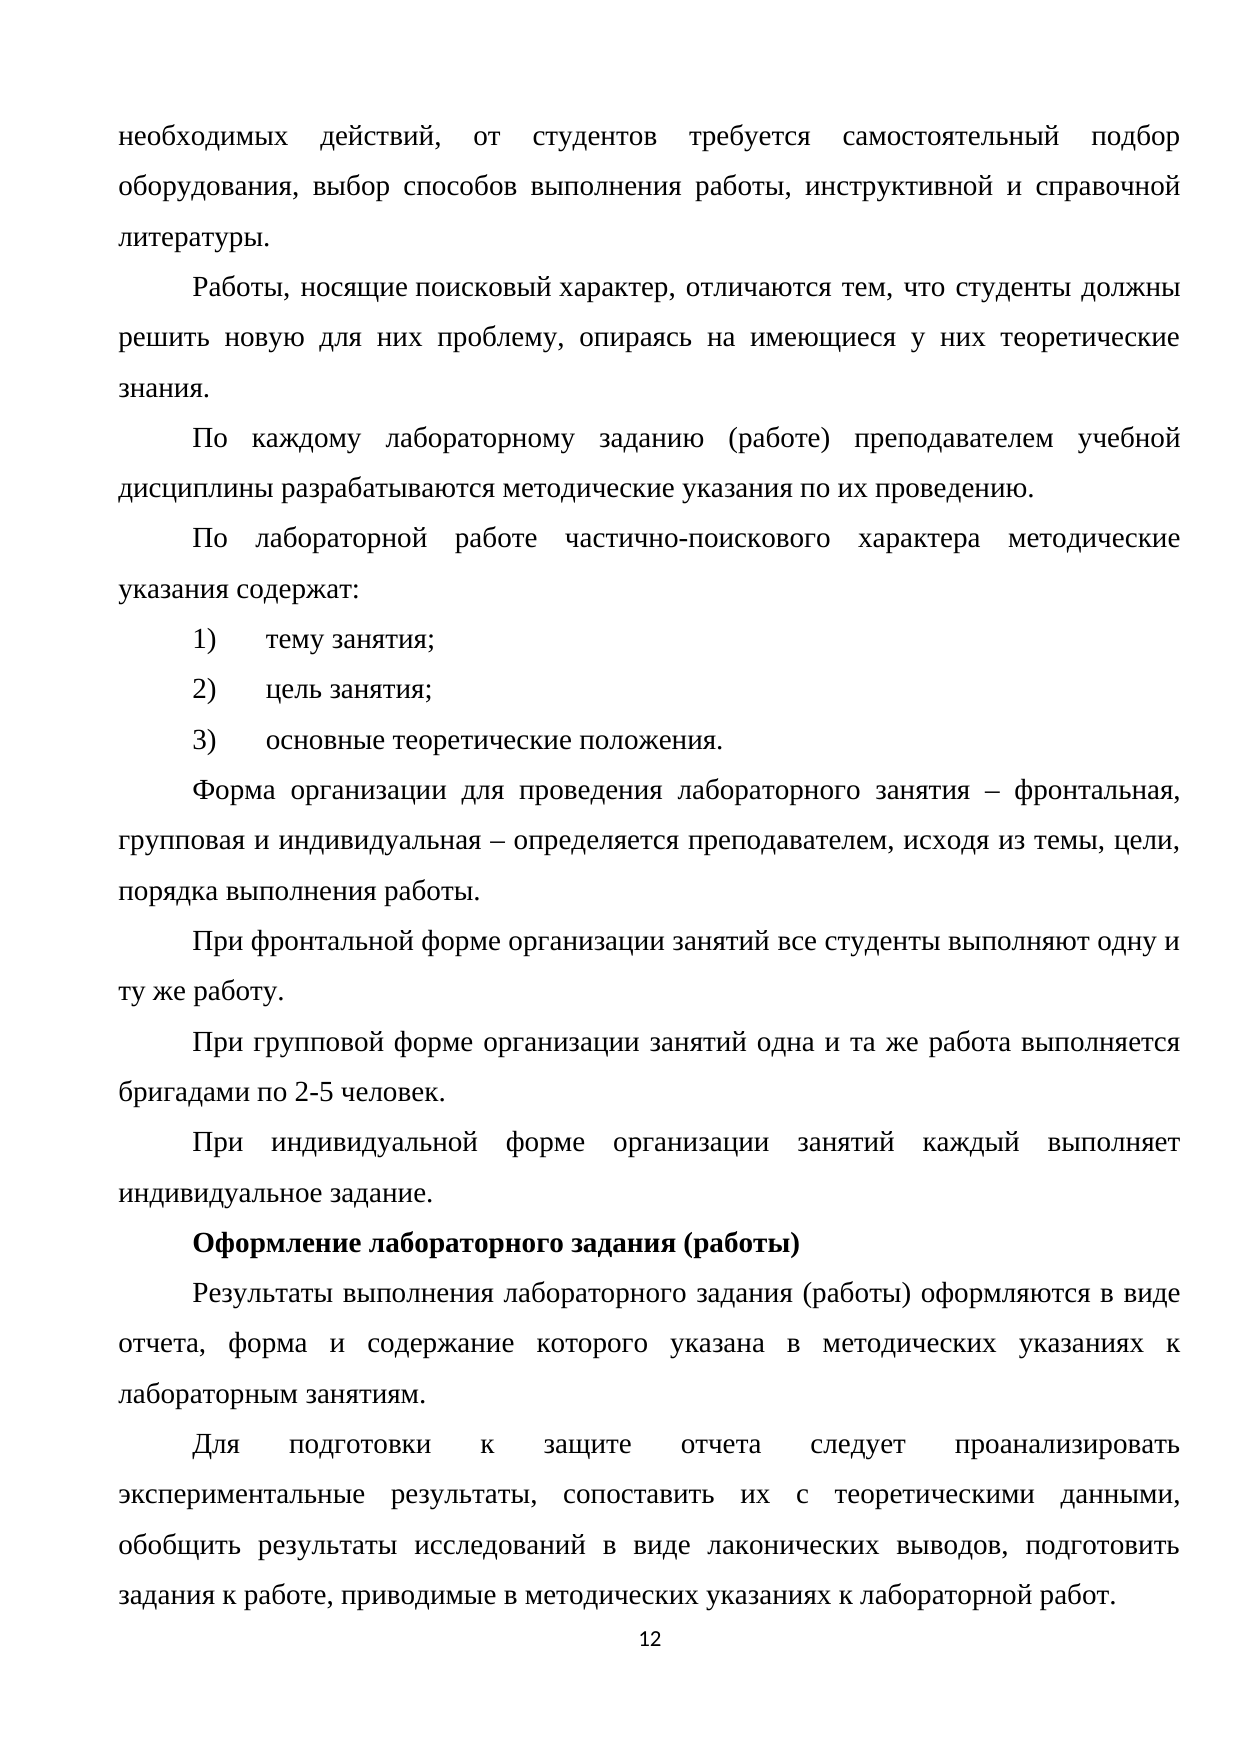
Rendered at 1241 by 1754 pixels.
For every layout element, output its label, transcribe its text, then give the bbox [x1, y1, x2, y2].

text Результаты выполнения лабораторного задания (работы) оформляются в виде отчета, форма и содержание которого указана в методических указаниях к лабораторным занятиям. [118, 1275, 1181, 1409]
text По каждому лабораторному заданию (работе) преподавателем учебной дисциплины разрабатываются методические указания по их проведению. [118, 420, 1181, 504]
text Для подготовки к защите отчета следует проанализировать экспериментальные результаты, сопоставить их с теоретическими данными, обобщить результаты исследований в виде лаконических выводов, подготовить задания к работе, приводимые в методических указаниях к лабораторной работ. [118, 1426, 1181, 1611]
list тему занятия; [118, 621, 1181, 655]
list цель занятия; [118, 672, 1181, 705]
text По лабораторной работе частично-поискового характера методические указания содержат: [118, 521, 1181, 604]
text При групповой форме организации занятий одна и та же работа выполняется бригадами по 2-5 человек. [118, 1024, 1181, 1108]
list основные теоретические положения. [118, 722, 1181, 755]
text При фронтальной форме организации занятий все студенты выполняют одну и ту же работу. [118, 923, 1181, 1007]
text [118, 118, 1181, 252]
text Форма организации для проведения лабораторного занятия – фронтальная, групповая и индивидуальная – определяется преподавателем, исходя из темы, цели, порядка выполнения работы. [118, 772, 1181, 906]
text При индивидуальной форме организации занятий каждый выполняет индивидуальное задание. [118, 1124, 1181, 1208]
text Оформление лабораторного задания (работы) [118, 1225, 1181, 1258]
text Работы, носящие поисковый характер, отличаются тем, что студенты должны решить новую для них проблему, опираясь на имеющиеся у них теоретические знания. [118, 269, 1181, 403]
